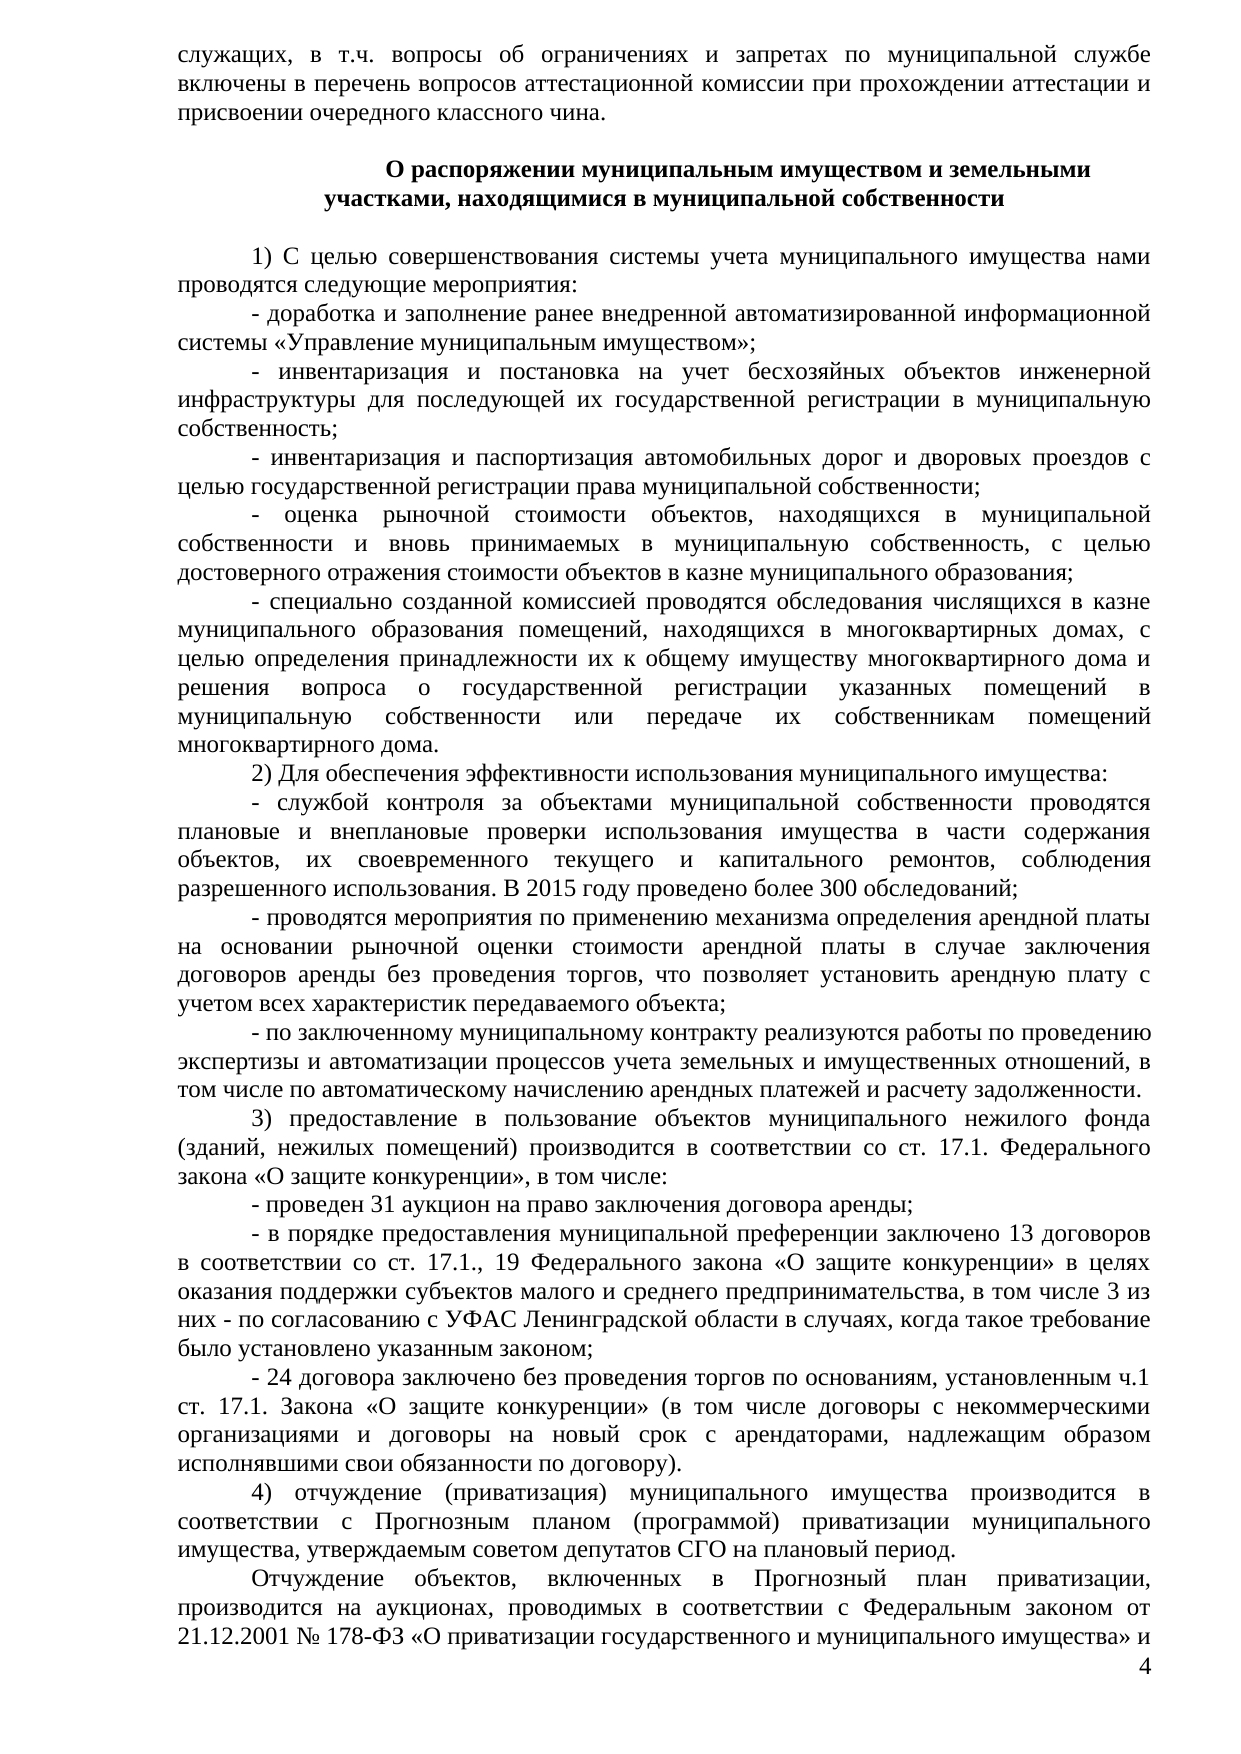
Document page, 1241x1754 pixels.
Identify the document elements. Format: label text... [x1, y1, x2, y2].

text - проведен 31 аукцион на право заключения договора аренды; [177, 1189, 1152, 1218]
text - в порядке предоставления муниципальной преференции заключено 13 договоров в соответствии со ст. 17.1., 19 Федерального закона «О защите конкуренции» в целях оказания поддержки субъектов малого и среднего предпринимательства, в том числе 3 из них - по согласованию с УФАС Ленинградской области в случаях, когда такое требование было установлено указанным законом; [177, 1218, 1152, 1362]
text - по заключенному муниципальному контракту реализуются работы по проведению экспертизы и автоматизации процессов учета земельных и имущественных отношений, в том числе по автоматическому начислению арендных платежей и расчету задолженности. [177, 1017, 1152, 1103]
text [177, 39, 1152, 126]
text - службой контроля за объектами муниципальной собственности проводятся плановые и внеплановые проверки использования имущества в части содержания объектов, их своевременного текущего и капитального ремонтов, соблюдения разрешенного использования. В 2015 году проведено более 300 обследований; [177, 787, 1152, 902]
text - оценка рыночной стоимости объектов, находящихся в муниципальной собственности и вновь принимаемых в муниципальную собственность, с целью достоверного отражения стоимости объектов в казне муниципального образования; [177, 499, 1152, 586]
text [177, 1563, 1152, 1649]
text - проводятся мероприятия по применению механизма определения арендной платы на основании рыночной оценки стоимости арендной платы в случае заключения договоров аренды без проведения торгов, что позволяет установить арендную плату с учетом всех характеристик передаваемого объекта; [177, 902, 1152, 1017]
text 2) Для обеспечения эффективности использования муниципального имущества: [177, 758, 1152, 787]
text - доработка и заполнение ранее внедренной автоматизированной информационной системы «Управление муниципальным имуществом»; [177, 298, 1152, 356]
text 4) отчуждение (приватизация) муниципального имущества производится в соответствии с Прогнозным планом (программой) приватизации муниципального имущества, утверждаемым советом депутатов СГО на плановый период. [177, 1477, 1152, 1563]
text - инвентаризация и постановка на учет бесхозяйных объектов инженерной инфраструктуры для последующей их государственной регистрации в муниципальную собственность; [177, 356, 1152, 442]
text - 24 договора заключено без проведения торгов по основаниям, установленным ч.1 ст. 17.1. Закона «О защите конкуренции» (в том числе договоры с некоммерческими организациями и договоры на новый срок с арендаторами, надлежащим образом исполнявшими свои обязанности по договору). [177, 1362, 1152, 1477]
text - специально созданной комиссией проводятся обследования числящихся в казне муниципального образования помещений, находящихся в многоквартирных домах, с целью определения принадлежности их к общему имуществу многоквартирного дома и решения вопроса о государственной регистрации указанных помещений в муниципальную собственности или передаче их собственникам помещений многоквартирного дома. [177, 586, 1152, 758]
text - инвентаризация и паспортизация автомобильных дорог и дворовых проездов с целью государственной регистрации права муниципальной собственности; [177, 442, 1152, 499]
text 3) предоставление в пользование объектов муниципального нежилого фонда (зданий, нежилых помещений) производится в соответствии со ст. 17.1. Федерального закона «О защите конкуренции», в том числе: [177, 1103, 1152, 1189]
text О распоряжении муниципальным имуществом и земельными участками, находящимися в муниципальной собственности [177, 154, 1152, 212]
text 1) С целью совершенствования системы учета муниципального имущества нами проводятся следующие мероприятия: [177, 241, 1152, 298]
